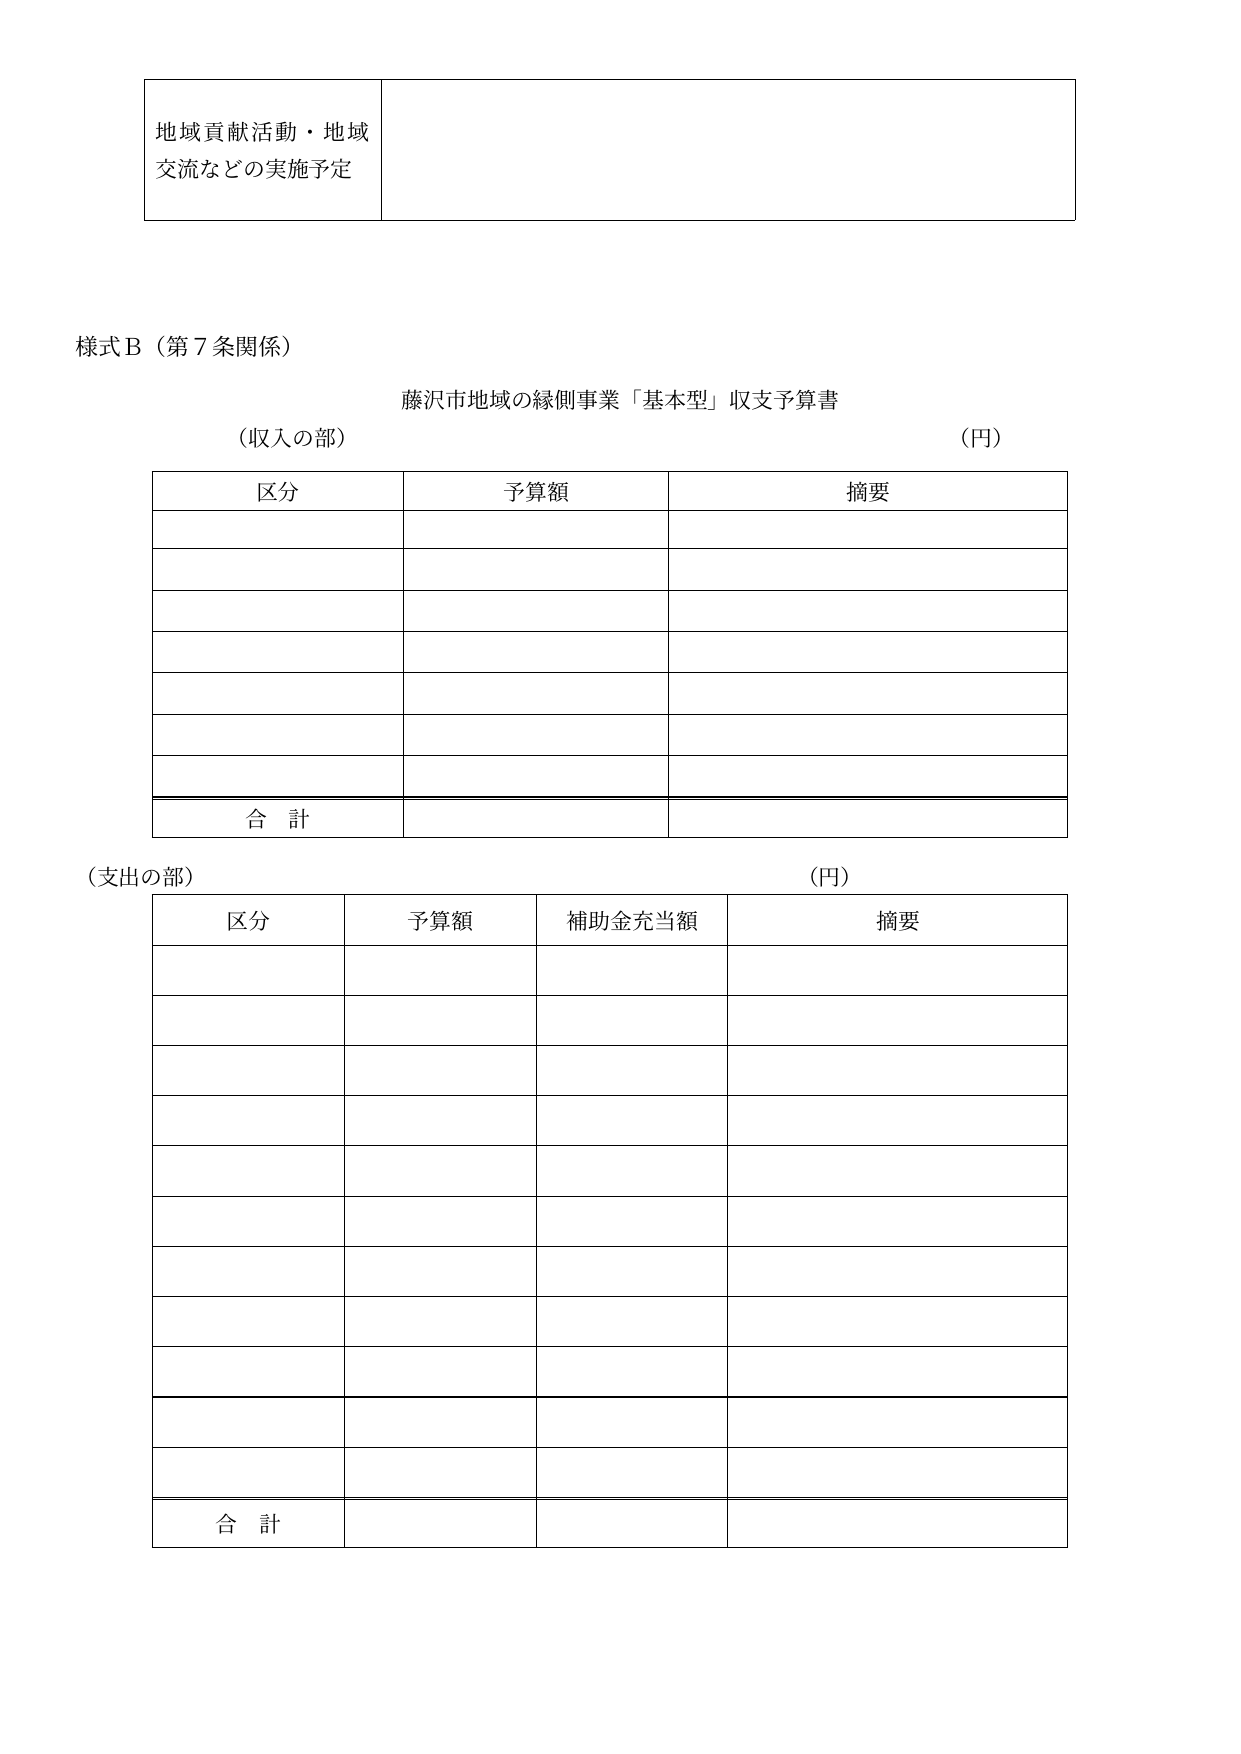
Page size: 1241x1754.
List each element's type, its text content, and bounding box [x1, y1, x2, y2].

table_cell [153, 996, 344, 1045]
table_cell [669, 549, 1067, 589]
table_cell [728, 1247, 1067, 1296]
table_cell [345, 1347, 536, 1396]
table_cell [728, 1347, 1067, 1396]
table_cell [404, 511, 668, 548]
table_cell [153, 946, 344, 995]
table_cell [537, 1297, 727, 1346]
table_cell [382, 80, 1075, 220]
table_cell [345, 1146, 536, 1196]
table_header 予算額 [404, 472, 668, 510]
text 様式Ｂ（第７条関係） [75, 326, 1165, 364]
table_cell [153, 1297, 344, 1346]
table_cell [669, 715, 1067, 755]
table_cell 合 計 [153, 1500, 344, 1547]
table_cell [537, 1146, 727, 1196]
table_cell [404, 632, 668, 672]
table_cell [153, 1146, 344, 1196]
table_cell [537, 1247, 727, 1296]
table_header 区分 [153, 895, 344, 944]
table_header 区分 [153, 472, 403, 510]
table_cell [537, 1500, 727, 1547]
table_cell [404, 756, 668, 796]
table_cell [345, 1398, 536, 1447]
table_cell 合 計 [153, 800, 403, 837]
table_cell [728, 946, 1067, 995]
table_cell [728, 1197, 1067, 1246]
table_header 摘要 [728, 895, 1067, 944]
table_cell [669, 800, 1067, 837]
table_cell [669, 511, 1067, 548]
text （支出の部） （円） [75, 857, 1165, 894]
table_header 予算額 [345, 895, 536, 944]
table_cell [345, 1197, 536, 1246]
table_cell [404, 715, 668, 755]
table_cell [669, 591, 1067, 631]
table_cell [537, 1197, 727, 1246]
table_cell [345, 1297, 536, 1346]
table_cell [728, 1500, 1067, 1547]
table_cell [537, 1448, 727, 1497]
table_cell [153, 1046, 344, 1095]
table_header 摘要 [669, 472, 1067, 510]
table_cell [537, 996, 727, 1045]
table_cell [404, 673, 668, 714]
table_cell 地域貢献活動・地域交流などの実施予定 [145, 80, 381, 220]
table_cell [537, 946, 727, 995]
table_cell [153, 1247, 344, 1296]
table_cell [728, 1046, 1067, 1095]
table_cell [404, 591, 668, 631]
table_cell [345, 1448, 536, 1497]
table_cell [404, 800, 668, 837]
table_header 補助金充当額 [537, 895, 727, 944]
table_cell [728, 1096, 1067, 1145]
table_cell [669, 673, 1067, 714]
table_cell [153, 715, 403, 755]
table_cell [537, 1046, 727, 1095]
table_cell [537, 1398, 727, 1447]
table_cell [345, 1096, 536, 1145]
table_cell [345, 1046, 536, 1095]
table_cell [153, 673, 403, 714]
table_cell [153, 1448, 344, 1497]
table_cell [153, 1096, 344, 1145]
table_cell [153, 1197, 344, 1246]
table_cell [728, 1146, 1067, 1196]
table_cell [728, 1398, 1067, 1447]
table_cell [345, 1247, 536, 1296]
table_cell [537, 1347, 727, 1396]
table_cell [345, 996, 536, 1045]
table_cell [669, 756, 1067, 796]
table_cell [153, 1398, 344, 1447]
table_cell [345, 946, 536, 995]
table_cell [153, 511, 403, 548]
text 藤沢市地域の縁側事業「基本型」収支予算書 [75, 380, 1165, 418]
table_cell [728, 1448, 1067, 1497]
table_cell [153, 549, 403, 589]
table_cell [153, 632, 403, 672]
table_cell [537, 1096, 727, 1145]
table_cell [345, 1500, 536, 1547]
table_cell [153, 756, 403, 796]
table_cell [728, 1297, 1067, 1346]
table_cell [728, 996, 1067, 1045]
text （収入の部） （円） [75, 418, 1165, 455]
table_cell [153, 1347, 344, 1396]
table_cell [404, 549, 668, 589]
table_cell [153, 591, 403, 631]
table_cell [669, 632, 1067, 672]
